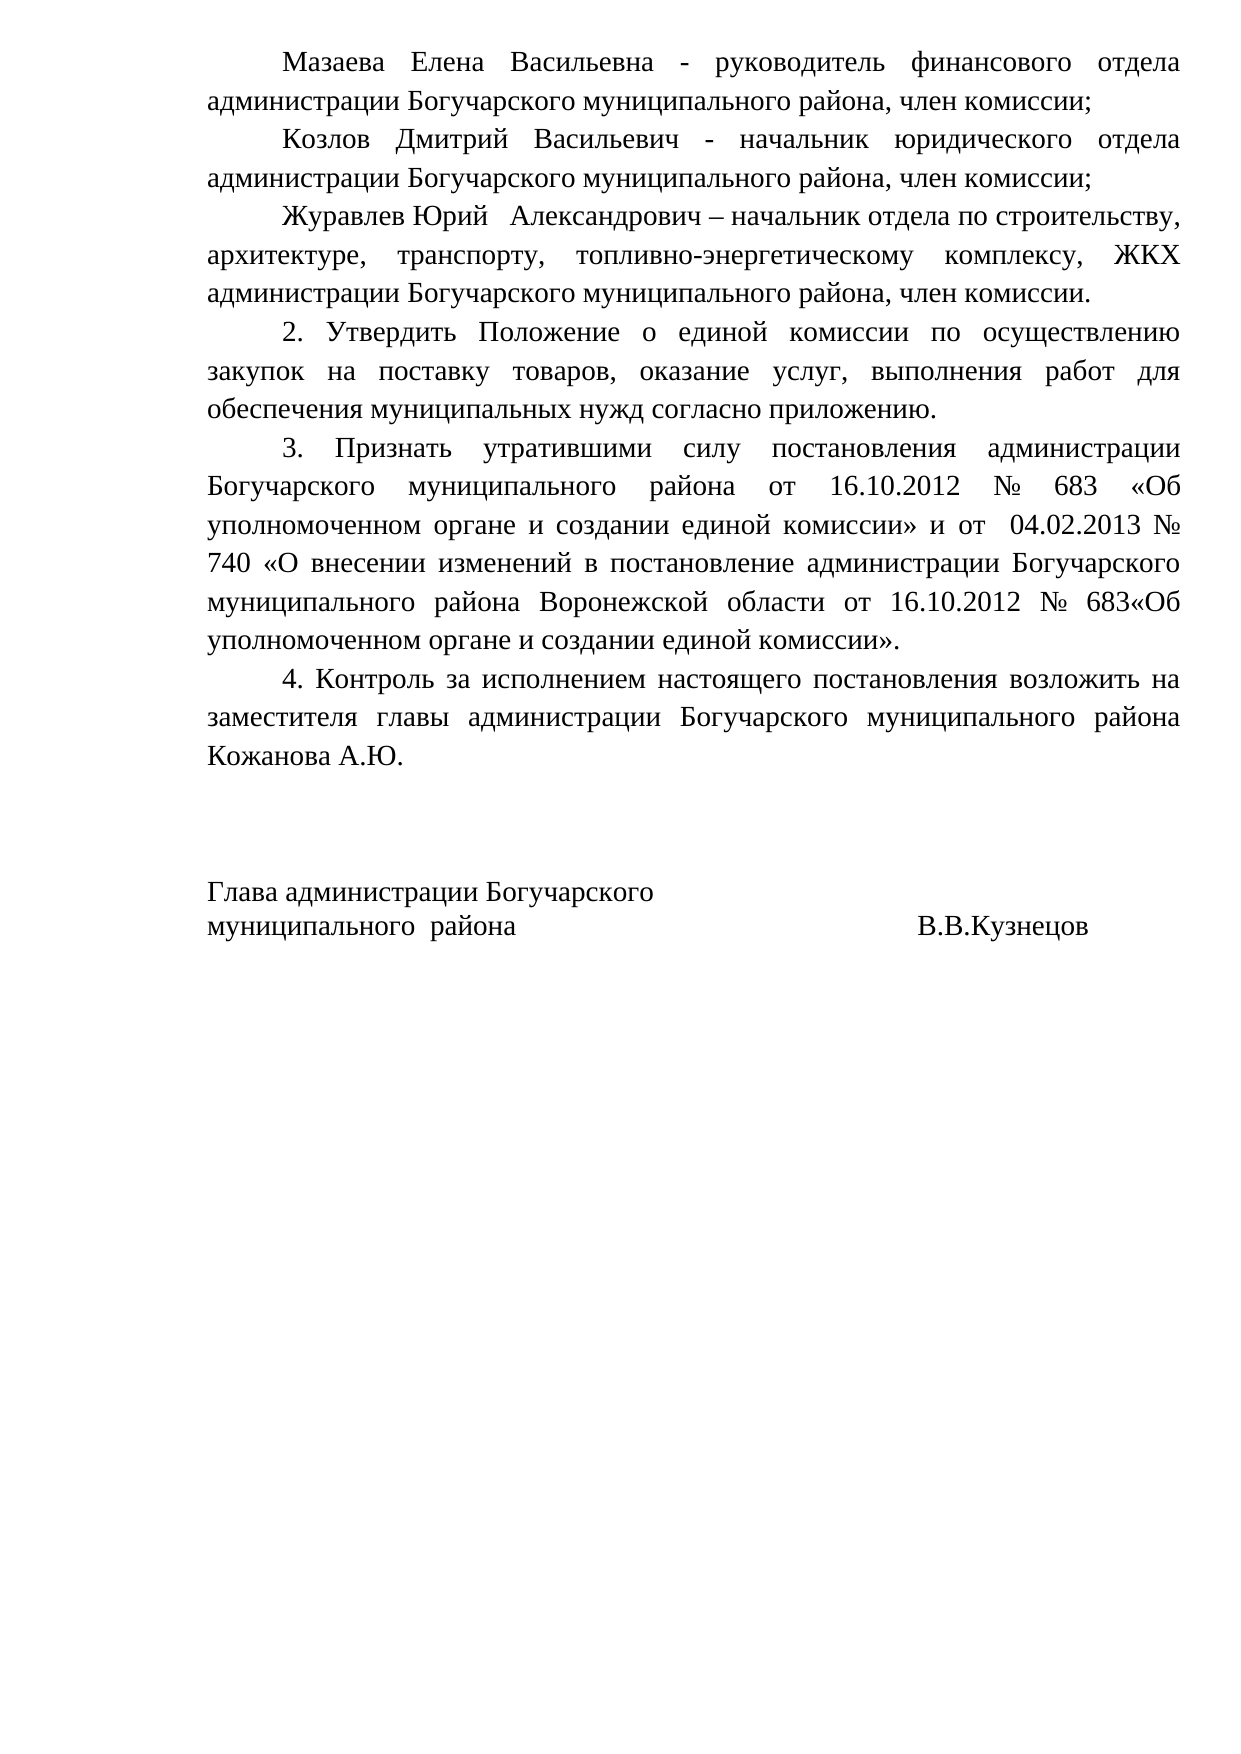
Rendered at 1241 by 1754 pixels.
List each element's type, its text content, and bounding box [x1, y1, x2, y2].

text 2. Утвердить Положение о единой комиссии по осуществлению закупок на поставку товаров, оказание услуг, выполнения работ для обеспечения муниципальных нужд согласно приложению. [207, 314, 1181, 425]
text 3. Признать утратившими силу постановления администрации Богучарского муниципального района от 16.10.2012 № 683 «Об уполномоченном органе и создании единой комиссии» и от 04.02.2013 № 740 «О внесении изменений в постановление администрации Богучарского муниципального района Воронежской области от 16.10.2012 № 683«Об уполномоченном органе и создании единой комиссии». [207, 430, 1181, 656]
text Мазаева Елена Васильевна - руководитель финансового отдела администрации Богучарского муниципального района, член комиссии; [207, 44, 1181, 116]
text Козлов Дмитрий Васильевич - начальник юридического отдела администрации Богучарского муниципального района, член комиссии; [207, 121, 1181, 193]
text Глава администрации Богучарского [207, 874, 1181, 908]
text Журавлев Юрий Александрович – начальник отдела по строительству, архитектуре, транспорту, топливно-энергетическому комплексу, ЖКХ администрации Богучарского муниципального района, член комиссии. [207, 198, 1181, 309]
text муниципального района В.В.Кузнецов [207, 908, 1181, 942]
text 4. Контроль за исполнением настоящего постановления возложить на заместителя главы администрации Богучарского муниципального района Кожанова А.Ю. [207, 661, 1181, 772]
